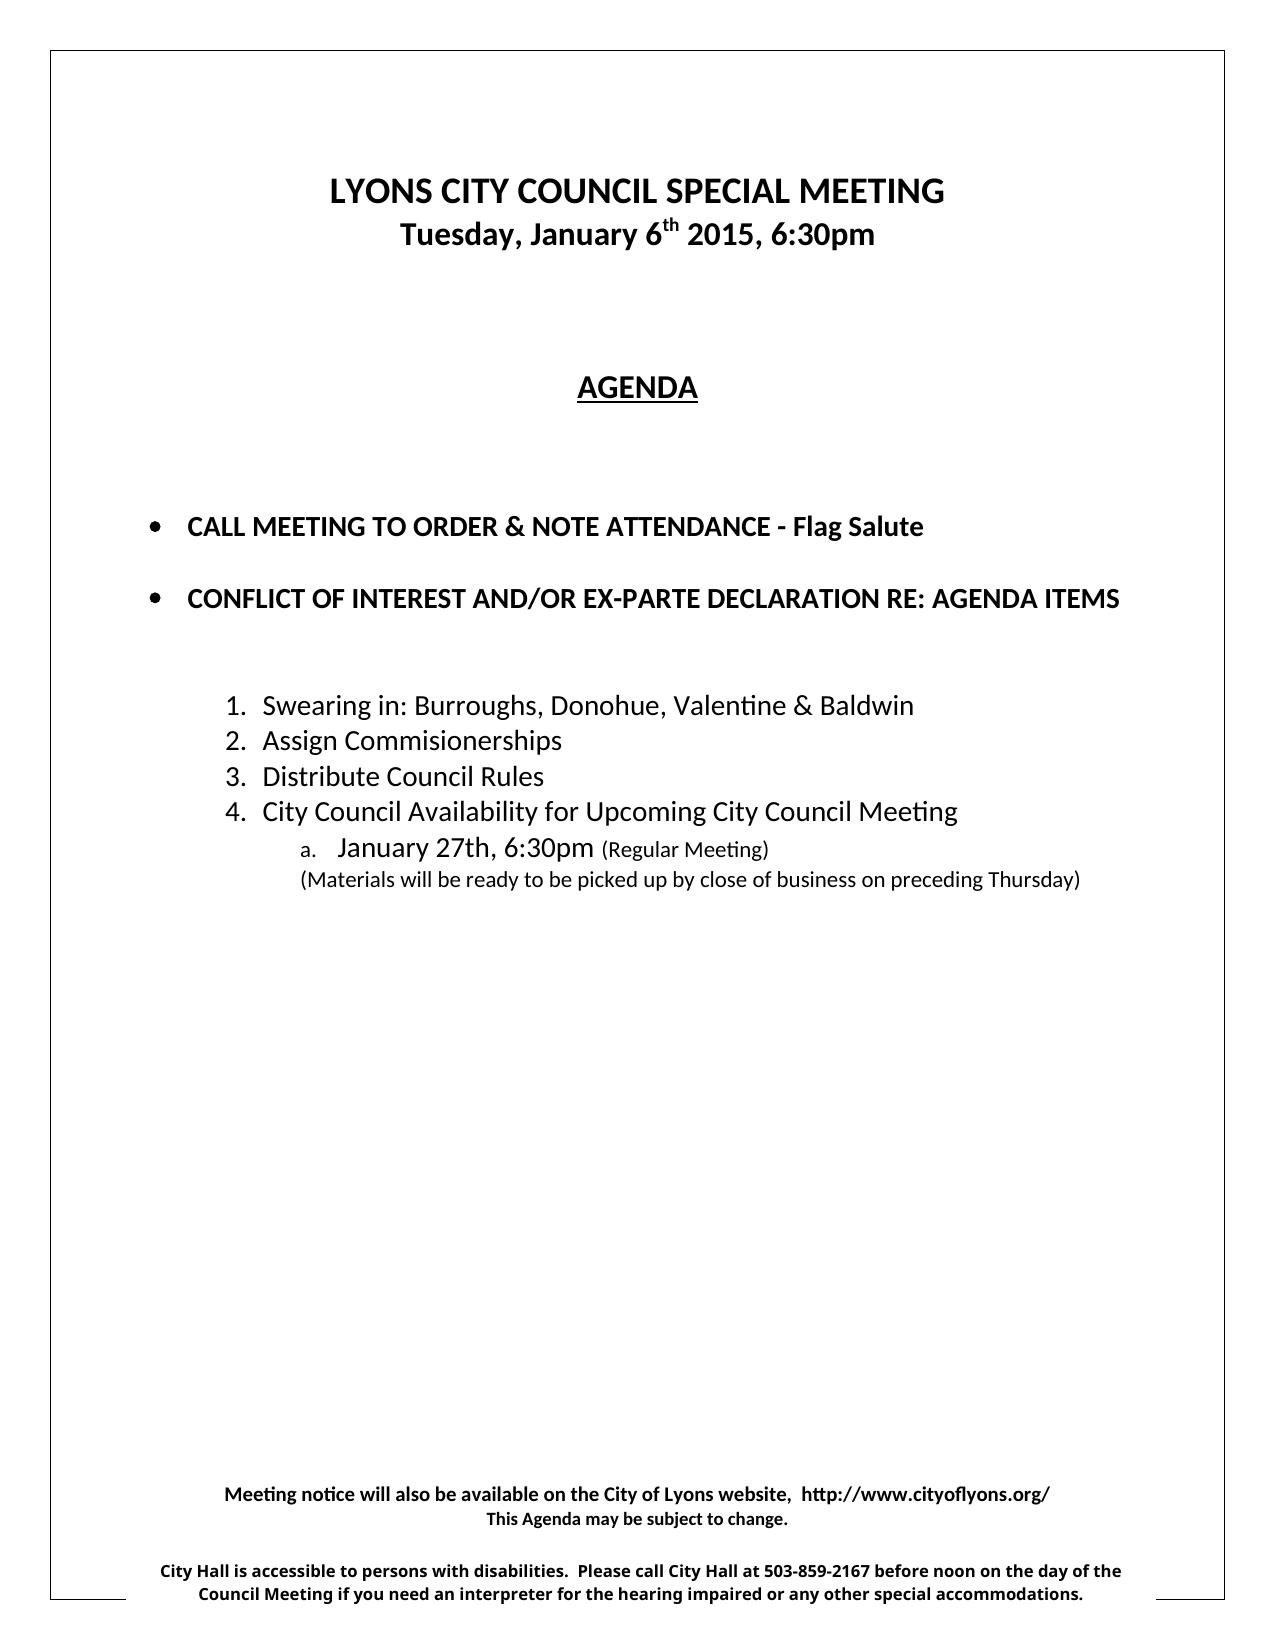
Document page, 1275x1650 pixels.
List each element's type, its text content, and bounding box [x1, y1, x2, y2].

text (Materials will be ready to be picked up by close of business on preceding Thursday) [262, 865, 1200, 893]
subtitle AGENDA [75, 366, 1200, 407]
list City Council Availability for Upcoming City Council Meeting [225, 793, 1200, 829]
subtitle Tuesday, January 6th 2015, 6:30pm [75, 212, 1200, 253]
list January 27th, 6:30pm (Regular Meeting) [300, 829, 1200, 865]
list Swearing in: Burroughs, Donohue, Valentine & Baldwin [225, 687, 1200, 722]
list Assign Commisionerships [225, 722, 1200, 758]
text This Agenda may be subject to change. [75, 1507, 1200, 1529]
list CALL MEETING TO ORDER & NOTE ATTENDANCE - Flag Salute [150, 508, 1200, 544]
text Meeting notice will also be available on the City of Lyons website, http://www.cityoflyons.org/ [75, 1481, 1200, 1507]
subtitle LYONS COUNCIL SPECIAL MEETING [75, 167, 1200, 212]
list Distribute Council Rules [225, 758, 1200, 793]
list CONFLICT OF INTEREST AND/OR EX-PARTE DECLARATION RE: AGENDA ITEMS [150, 580, 1200, 615]
